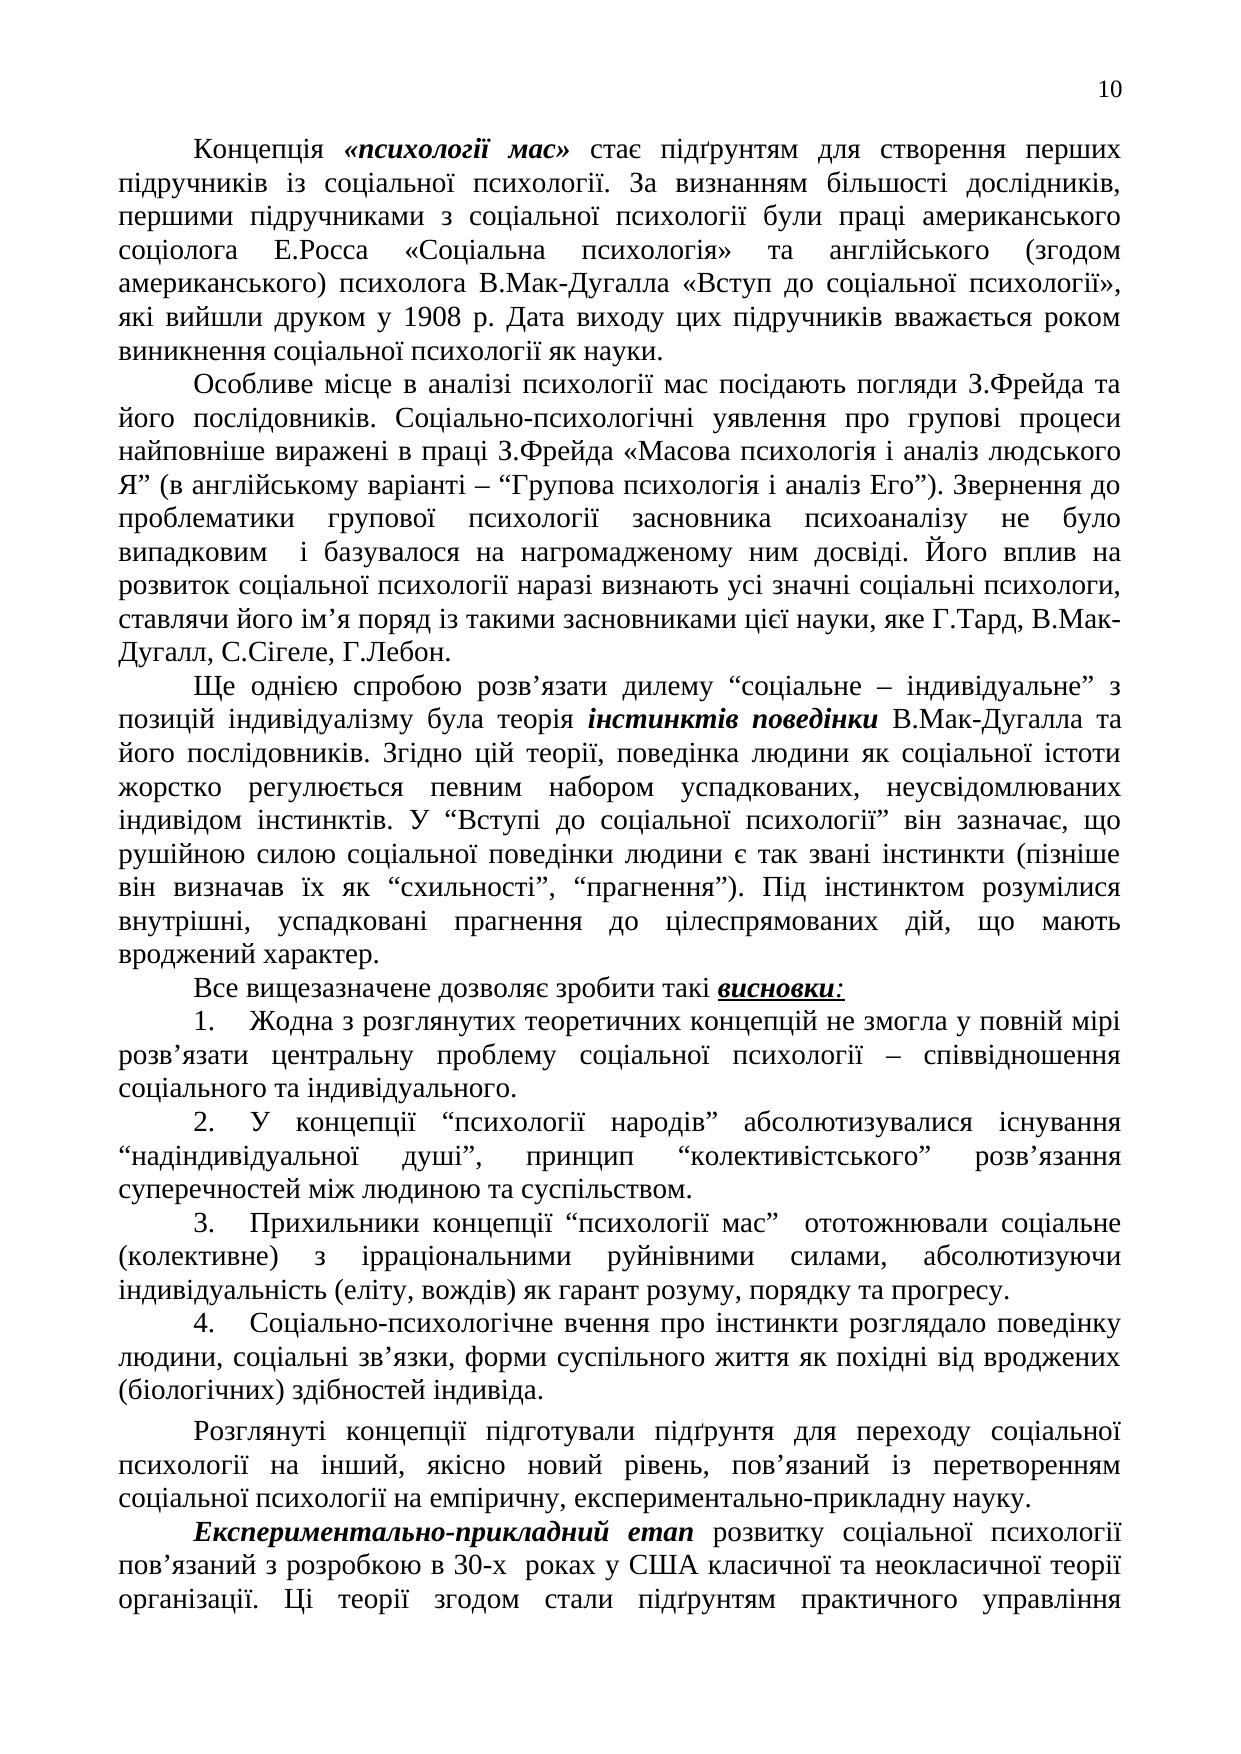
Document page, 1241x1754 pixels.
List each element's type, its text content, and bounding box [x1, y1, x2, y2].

list Соціально-психологічне вчення про інстинкти розглядало поведінку людини, соціальні зв’язки, форми суспільного життя як похідні від вроджених (біологічних) здібностей індивіда. [118, 1305, 1122, 1406]
list Жодна з розглянутих теоретичних концепцій не змогла у повній мірі розв’язати центральну проблему соціальної психології – співвідношення соціального та індивідуального. [118, 1003, 1122, 1104]
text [118, 1514, 1122, 1614]
list Прихильники концепції “психології мас” ототожнювали соціальне (колективне) з ірраціональними руйнівними силами, абсолютизуючи індивідуальність (еліту, вождів) як гарант розуму, порядку та прогресу. [118, 1205, 1122, 1305]
text Все вищезазначене дозволяє зробити такі висновки: [118, 970, 1122, 1003]
text Концепція «психології мас» стає підґрунтям для створення перших підручників із соціальної психології. За визнанням більшості дослідників, першими підручниками з соціальної психології були праці американського соціолога Е.Росса «Соціальна психологія» та англійського (згодом американського) психолога В.Мак-Дугалла «Вступ до соціальної психології», які вийшли друком у 1908 р. Дата виходу цих підручників вважається роком виникнення соціальної психології як науки. [118, 131, 1122, 366]
text Ще однією спробою розв’язати дилему “соціальне – індивідуальне” з позицій індивідуалізму була теорія інстинктів поведінки В.Мак-Дугалла та його послідовників. Згідно цій теорії, поведінка людини як соціальної істоти жорстко регулюється певним набором успадкованих, неусвідомлюваних індивідом інстинктів. У “Вступі до соціальної психології” він зазначає, що рушійною силою соціальної поведінки людини є так звані інстинкти (пізніше він визначав їх як “схильності”, “прагнення”). Під інстинктом розумілися внутрішні, успадковані прагнення до цілеспрямованих дій, що мають вроджений характер. [118, 668, 1122, 970]
list У концепції “психології народів” абсолютизувалися існування “надіндивідуальної душі”, принцип “колективістського” розв’язання суперечностей між людиною та суспільством. [118, 1104, 1122, 1205]
text Особливе місце в аналізі психології мас посідають погляди З.Фрейда та його послідовників. Соціально-психологічні уявлення про групові процеси найповніше виражені в праці З.Фрейда «Масова психологія і аналіз людського Я” (в англійському варіанті – “Групова психологія і аналіз Его”). Звернення до проблематики групової психології засновника психоаналізу не було випадковим і базувалося на нагромадженому ним досвіді. Його вплив на розвиток соціальної психології наразі визнають усі значні соціальні психологи, ставлячи його ім’я поряд із такими засновниками цієї науки, яке Г.Тард, В.Мак-Дугалл, С.Сігеле, Г.Лебон. [118, 366, 1122, 668]
text Розглянуті концепції підготували підґрунтя для переходу соціальної психології на інший, якісно новий рівень, пов’язаний із перетворенням соціальної психології на емпіричну, експериментально-прикладну науку. [118, 1413, 1122, 1514]
